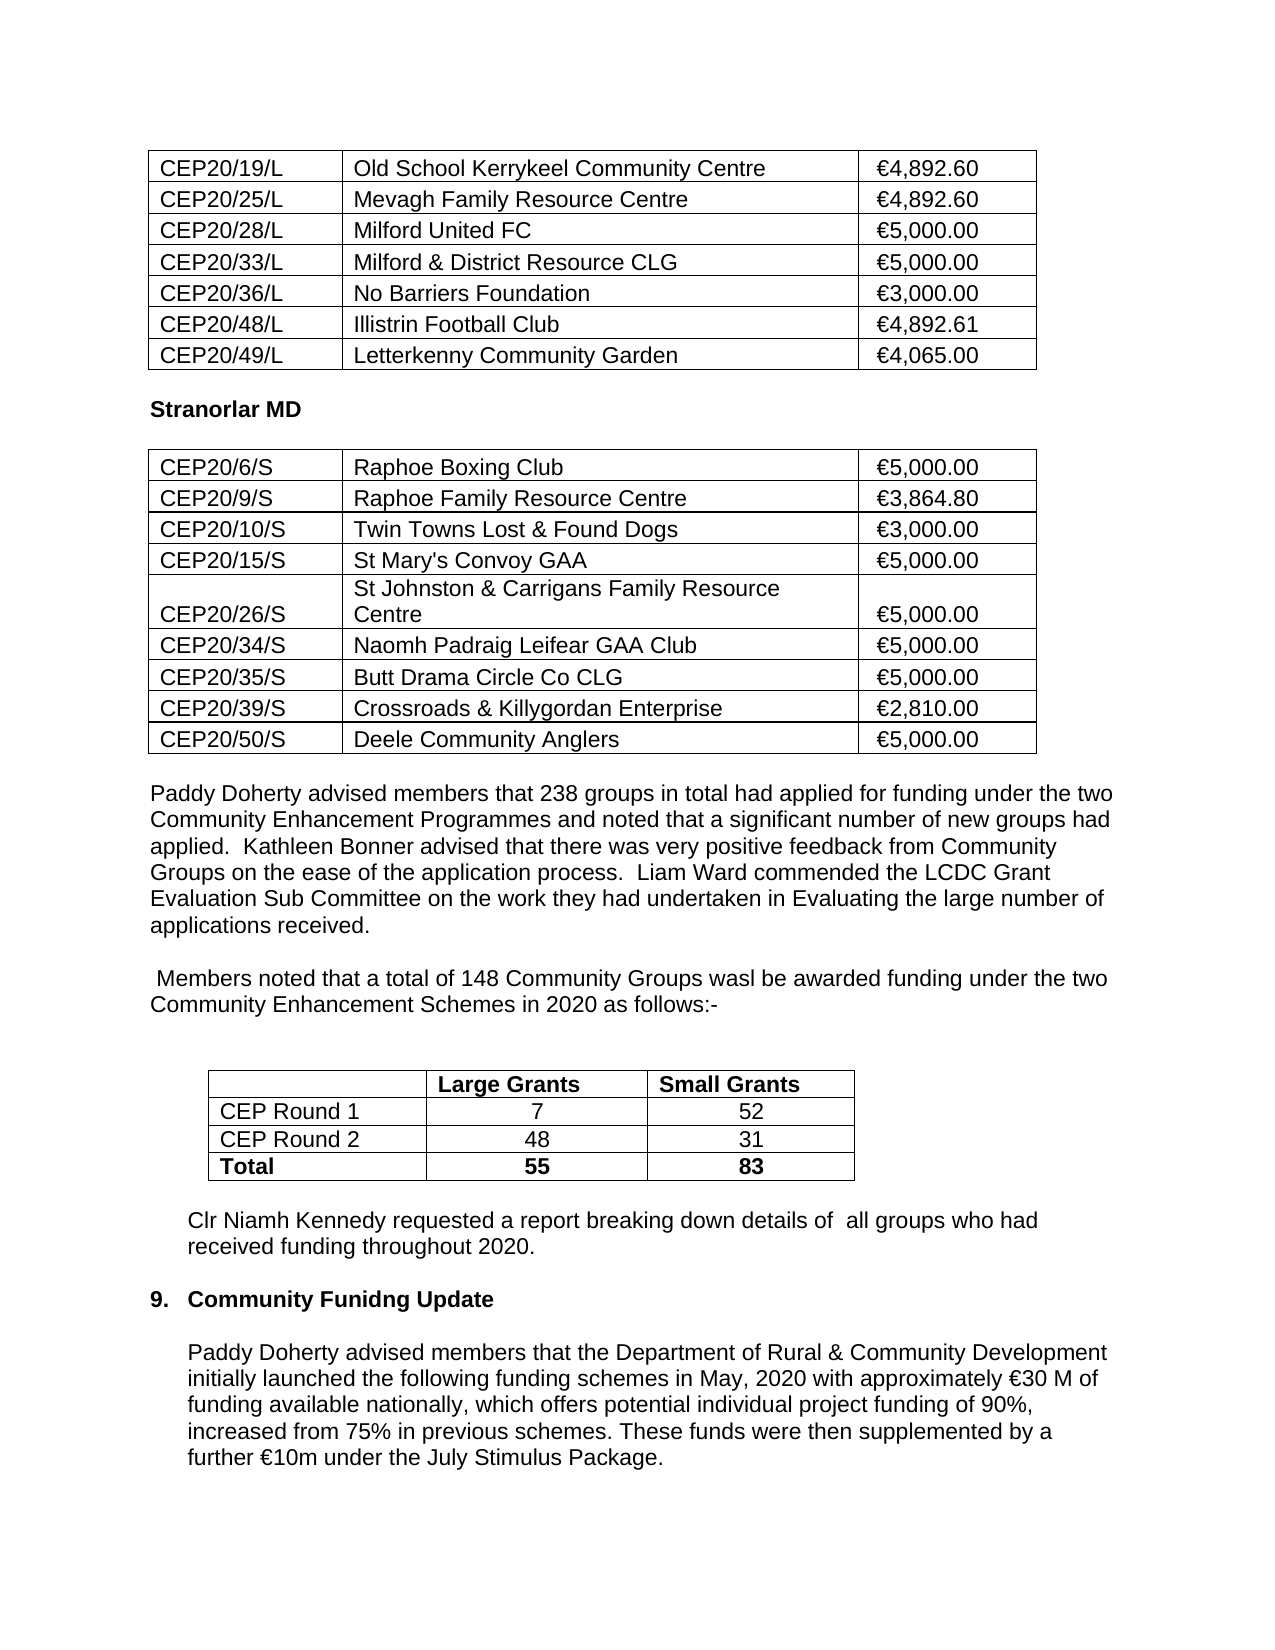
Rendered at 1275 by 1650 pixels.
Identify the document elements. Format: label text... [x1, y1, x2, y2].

table_cell Naomh Padraig Leifear GAA Club [343, 629, 858, 659]
text Stranorlar MD [150, 396, 1125, 422]
table_cell €4,892.60 [859, 151, 1036, 181]
table_cell No Barriers Foundation [343, 276, 858, 306]
table_cell St Johnston & Carrigans Family Resource Centre [343, 575, 858, 628]
table_cell CEP20/10/S [149, 513, 342, 543]
table_cell €2,810.00 [859, 691, 1036, 721]
table_cell Milford & District Resource CLG [343, 245, 858, 275]
table_cell Butt Drama Circle Co CLG [343, 660, 858, 690]
table_cell €3,000.00 [859, 276, 1036, 306]
table_header €5,000.00 [859, 450, 1036, 480]
table_cell Illistrin Football Club [343, 307, 858, 337]
table_cell €5,000.00 [859, 214, 1036, 244]
table_header Raphoe Boxing Club [343, 450, 858, 480]
table_cell €5,000.00 [859, 544, 1036, 574]
table_cell CEP Round 1 [209, 1098, 426, 1125]
table_header [209, 1071, 426, 1097]
table_cell Deele Community Anglers [343, 723, 858, 753]
text Paddy Doherty advised members that the Department of Rural & Community Development initially launched the following funding schemes in May, 2020 with approximately €30 M of funding available nationally, which offers potential individual project funding of 90%, increased from 75% in previous schemes. These funds were then supplemented by a further €10m under the July Stimulus Package. [187, 1339, 1125, 1470]
list Community Funidng Update [150, 1286, 1125, 1312]
table_cell CEP20/35/S [149, 660, 342, 690]
table_cell Letterkenny Community Garden [343, 339, 858, 369]
table_cell 55 [427, 1153, 647, 1179]
table_cell CEP20/48/L [149, 307, 342, 337]
table_cell CEP20/33/L [149, 245, 342, 275]
text Paddy Doherty advised members that 238 groups in total had applied for funding under the two Community Enhancement Programmes and noted that a significant number of new groups had applied. Kathleen Bonner advised that there was very positive feedback from Community Groups on the ease of the application process. Liam Ward commended the LCDC Grant Evaluation Sub Committee on the work they had undertaken in Evaluating the large number of applications received. [150, 780, 1125, 938]
table_cell CEP20/26/S [149, 575, 342, 628]
table_cell 83 [648, 1153, 854, 1179]
table_cell €5,000.00 [859, 660, 1036, 690]
table_cell €3,000.00 [859, 513, 1036, 543]
table_cell Milford United FC [343, 214, 858, 244]
table_cell €5,000.00 [859, 575, 1036, 628]
text Clr Niamh Kennedy requested a report breaking down details of all groups who had received funding throughout 2020. [187, 1207, 1125, 1259]
table_cell 48 [427, 1126, 647, 1152]
table_cell CEP20/49/L [149, 339, 342, 369]
table_cell €5,000.00 [859, 723, 1036, 753]
table_cell 52 [648, 1098, 854, 1125]
table_cell €5,000.00 [859, 629, 1036, 659]
table_cell CEP Round 2 [209, 1126, 426, 1152]
table_cell 31 [648, 1126, 854, 1152]
table_cell Raphoe Family Resource Centre [343, 481, 858, 511]
table_cell Total [209, 1153, 426, 1179]
text Members noted that a total of 148 Community Groups wasl be awarded funding under the two Community Enhancement Schemes in 2020 as follows:- [150, 964, 1125, 1017]
table_cell Old School Kerrykeel Community Centre [343, 151, 858, 181]
table_cell €5,000.00 [859, 245, 1036, 275]
table_cell €4,892.60 [859, 182, 1036, 212]
table_cell Crossroads & Killygordan Enterprise [343, 691, 858, 721]
table_cell Twin Towns Lost & Found Dogs [343, 513, 858, 543]
table_cell St Mary's Convoy GAA [343, 544, 858, 574]
table_cell Mevagh Family Resource Centre [343, 182, 858, 212]
table_cell CEP20/25/L [149, 182, 342, 212]
table_cell CEP20/50/S [149, 723, 342, 753]
table_cell CEP20/39/S [149, 691, 342, 721]
table_cell 7 [427, 1098, 647, 1125]
table_cell CEP20/36/L [149, 276, 342, 306]
table_cell CEP20/28/L [149, 214, 342, 244]
table_cell CEP20/15/S [149, 544, 342, 574]
table_cell €3,864.80 [859, 481, 1036, 511]
table_cell CEP20/34/S [149, 629, 342, 659]
table_cell €4,065.00 [859, 339, 1036, 369]
table_header CEP20/6/S [149, 450, 342, 480]
table_header Small Grants [648, 1071, 854, 1097]
table_cell CEP20/19/L [149, 151, 342, 181]
table_cell €4,892.61 [859, 307, 1036, 337]
table_header Large Grants [427, 1071, 647, 1097]
table_cell CEP20/9/S [149, 481, 342, 511]
